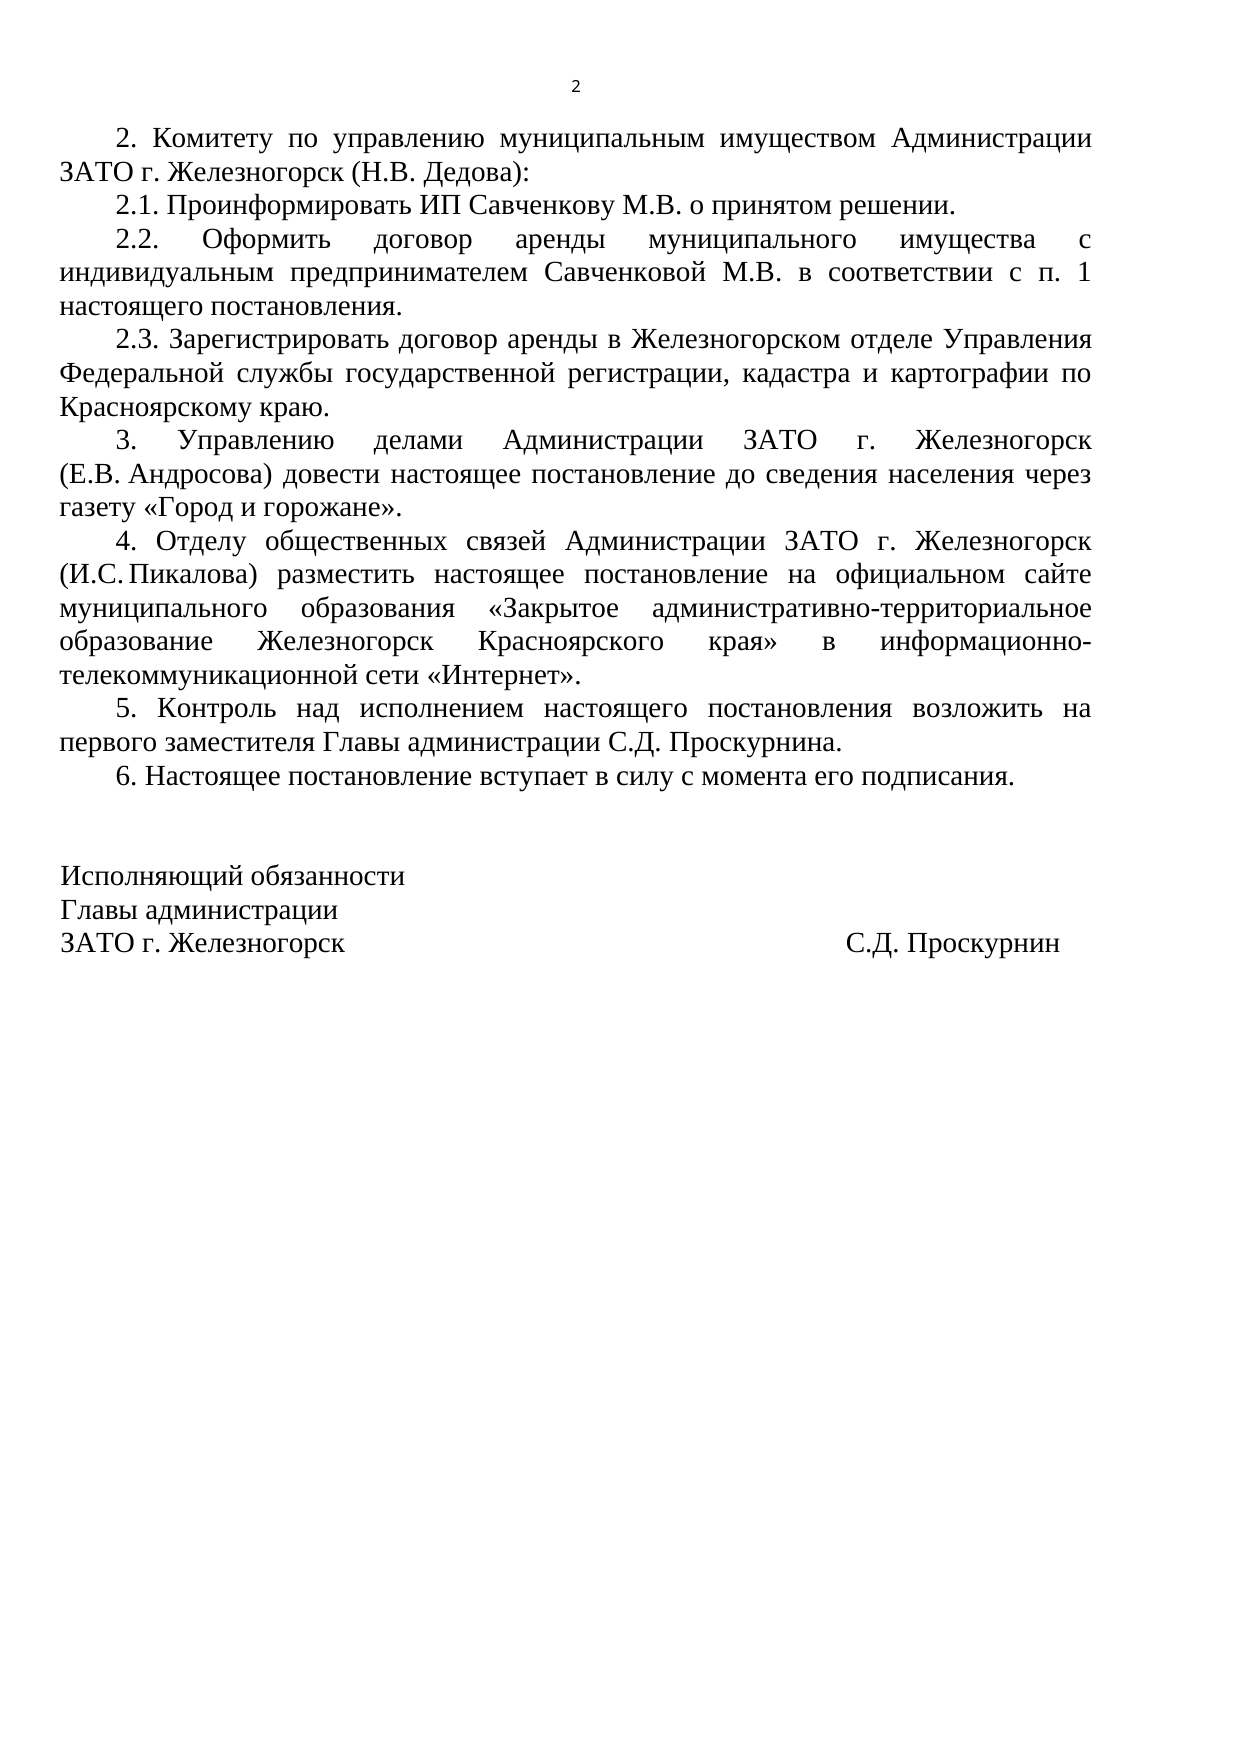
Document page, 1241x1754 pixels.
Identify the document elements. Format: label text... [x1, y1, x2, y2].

text 4. Отделу общественных связей Администрации ЗАТО г. Железногорск (И.С. Пикалова) разместить настоящее постановление на официальном сайте муниципального образования «Закрытое административно-территориальное образование Железногорск Красноярского края» в информационно-телекоммуникационной сети «Интернет». [59, 523, 1092, 691]
text Исполняющий обязанности [0, 858, 1063, 892]
text 5. Контроль над исполнением настоящего постановления возложить на первого заместителя Главы администрации С.Д. Проскурнина. [59, 691, 1092, 758]
text Главы администрации [0, 892, 1063, 925]
text 2. Комитету по управлению муниципальным имуществом Администрации ЗАТО г. Железногорск (Н.В. Дедова): [59, 120, 1092, 187]
text ЗАТО г. Железногорск С.Д. Проскурнин [0, 925, 1063, 959]
text 2.2. Оформить договор аренды муниципального имущества с индивидуальным предпринимателем Савченковой М.В. в соответствии с п. 1 настоящего постановления. [59, 221, 1092, 322]
text 3. Управлению делами Администрации ЗАТО г. Железногорск (Е.В. Андросова) довести настоящее постановление до сведения населения через газету «Город и горожане». [59, 422, 1092, 523]
text 2.1. Проинформировать ИП Савченкову М.В. о принятом решении. [59, 187, 1092, 221]
text 6. Настоящее постановление вступает в силу с момента его подписания. [59, 758, 1092, 791]
text 2.3. Зарегистрировать договор аренды в Железногорском отделе Управления Федеральной службы государственной регистрации, кадастра и картографии по Красноярскому краю. [59, 322, 1092, 422]
